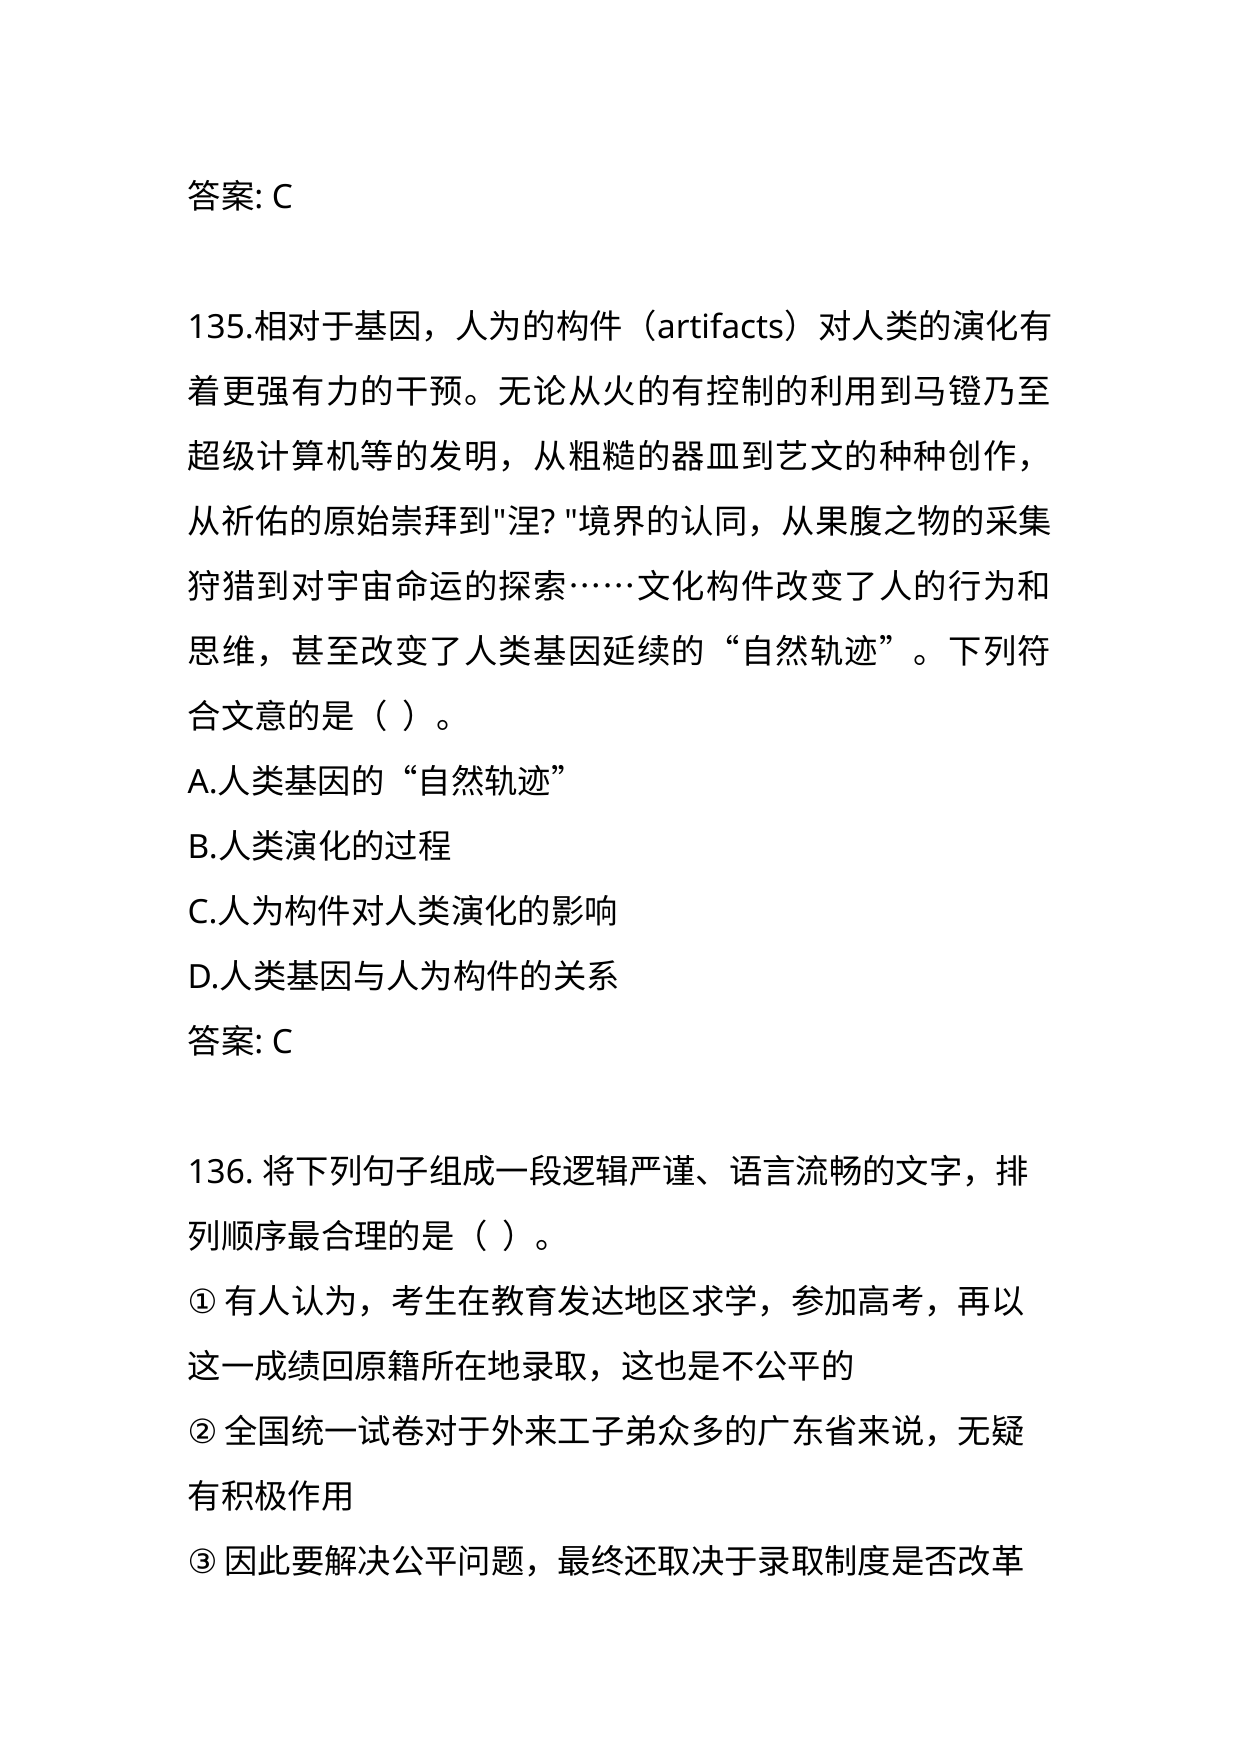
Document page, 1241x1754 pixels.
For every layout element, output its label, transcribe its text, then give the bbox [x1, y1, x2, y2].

text D.人类基因与人为构件的关系 [187, 942, 1053, 1007]
text 答案: C [187, 162, 1053, 227]
text 135.相对于基因，人为的构件（artifacts）对人类的演化有着更强有力的干预。无论从火的有控制的利用到马镫乃至超级计算机等的发明，从粗糙的器皿到艺文的种种创作，从祈佑的原始崇拜到"涅? "境界的认同，从果腹之物的采集狩猎到对宇宙命运的探索……文化构件改变了人的行为和思维，甚至改变了人类基因延续的“自然轨迹”。下列符合文意的是（ ）。 [187, 292, 1053, 747]
text B.人类演化的过程 [187, 812, 1053, 877]
text A.人类基因的“自然轨迹” [187, 747, 1053, 812]
text 答案: C [187, 1007, 1053, 1072]
text C.人为构件对人类演化的影响 [187, 877, 1053, 942]
text ③因此要解决公平问题，最终还取决于录取制度是否改革 [187, 1527, 1053, 1592]
text 136. 将下列句子组成一段逻辑严谨、语言流畅的文字，排列顺序最合理的是（ ）。 [187, 1137, 1053, 1267]
text ②全国统一试卷对于外来工子弟众多的广东省来说，无疑有积极作用 [187, 1397, 1053, 1527]
text ①有人认为，考生在教育发达地区求学，参加高考，再以这一成绩回原籍所在地录取，这也是不公平的 [187, 1267, 1053, 1397]
